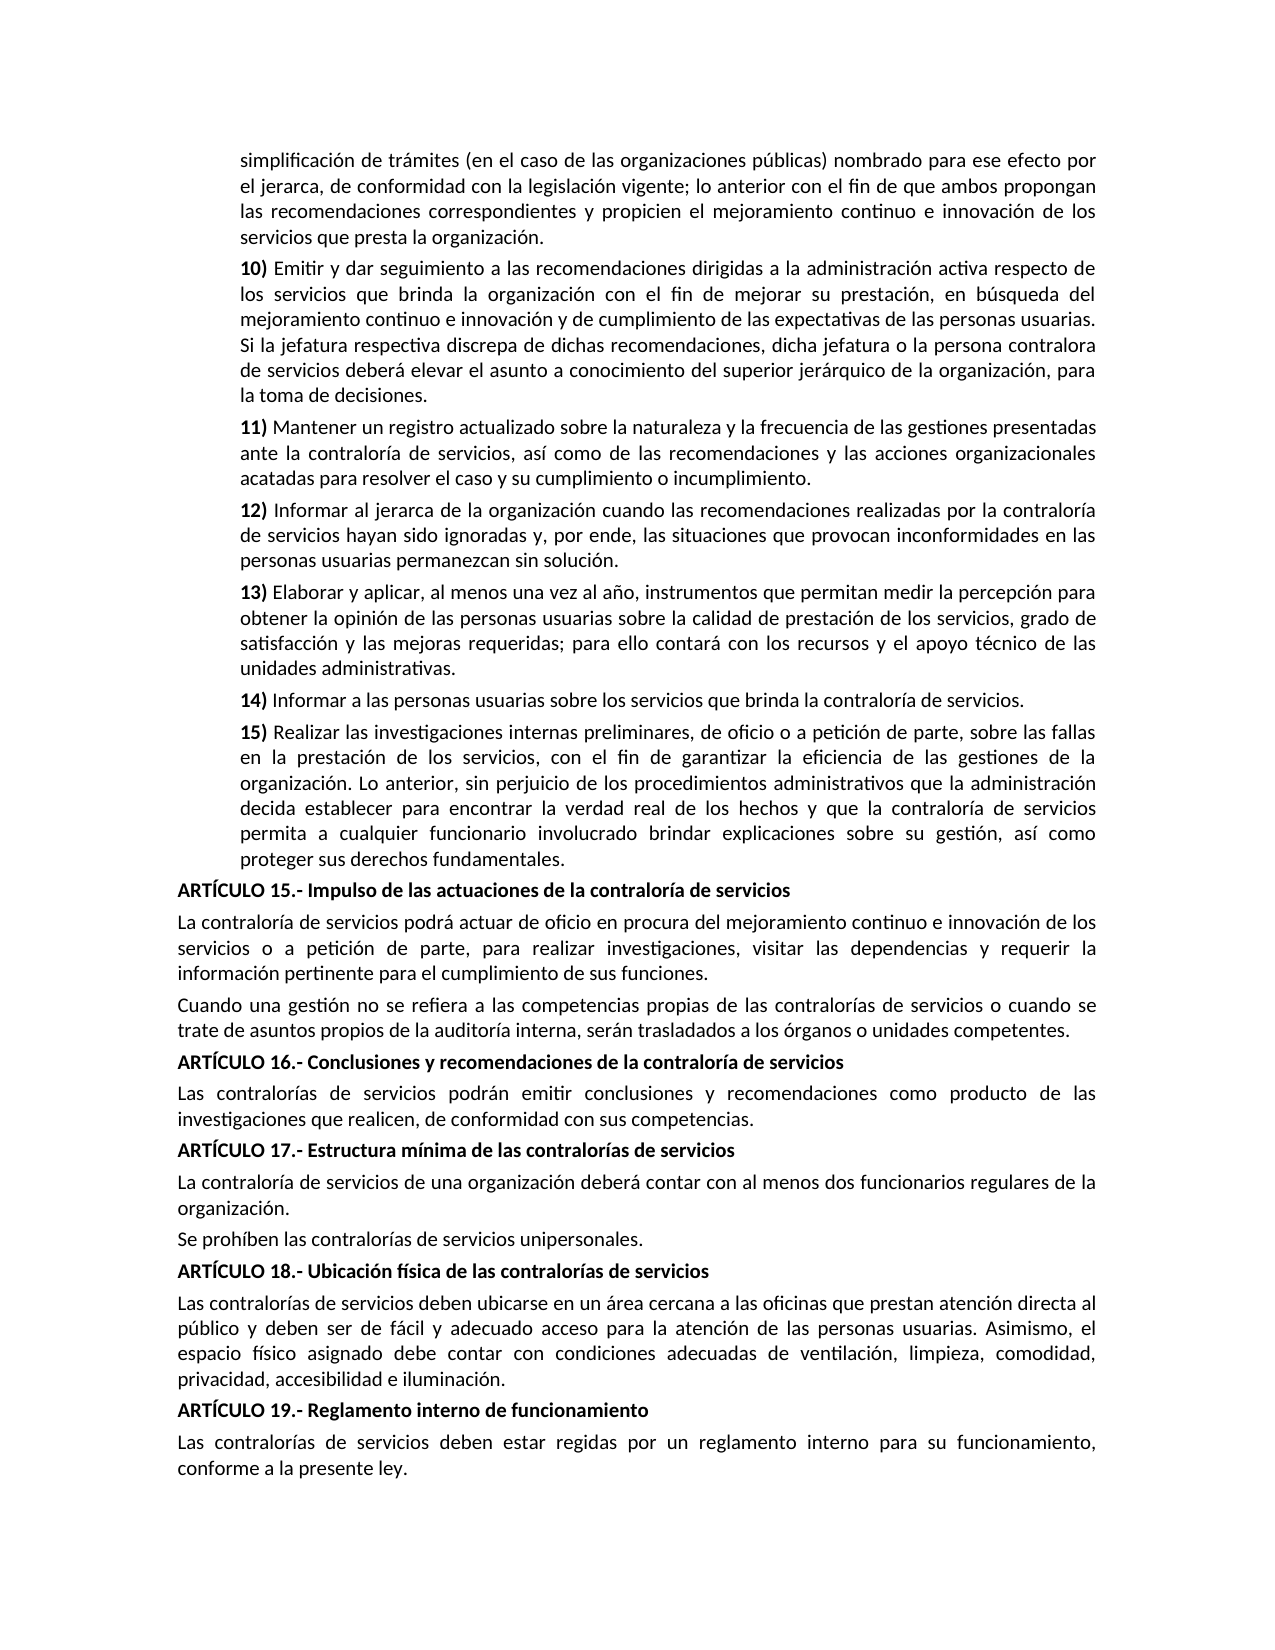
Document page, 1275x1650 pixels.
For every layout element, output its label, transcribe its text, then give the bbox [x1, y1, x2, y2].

text Las contralorías de servicios podrán emitir conclusiones y recomendaciones como producto de las investigaciones que realicen, de conformidad con sus competencias. [177, 1081, 1098, 1131]
text La contraloría de servicios podrá actuar de oficio en procura del mejoramiento continuo e innovación de los servicios o a petición de parte, para realizar investigaciones, visitar las dependencias y requerir la información pertinente para el cumplimiento de sus funciones. [177, 909, 1098, 986]
text ARTÍCULO 17.- Estructura mínima de las contralorías de servicios [177, 1138, 1098, 1163]
text 15) Realizar las investigaciones internas preliminares, de oficio o a petición de parte, sobre las fallas en la prestación de los servicios, con el fin de garantizar la eficiencia de las gestiones de la organización. Lo anterior, sin perjuicio de los procedimientos administrativos que la administración decida establecer para encontrar la verdad real de los hechos y que la contraloría de servicios permita a cualquier funcionario involucrado brindar explicaciones sobre su gestión, así como proteger sus derechos fundamentales. [240, 719, 1098, 871]
text 10) Emitir y dar seguimiento a las recomendaciones dirigidas a la administración activa respecto de los servicios que brinda la organización con el fin de mejorar su prestación, en búsqueda del mejoramiento continuo e innovación y de cumplimiento de las expectativas de las personas usuarias. Si la jefatura respectiva discrepa de dichas recomendaciones, dicha jefatura o la persona contralora de servicios deberá elevar el asunto a conocimiento del superior jerárquico de la organización, para la toma de decisiones. [240, 256, 1098, 408]
text Cuando una gestión no se refiera a las competencias propias de las contralorías de servicios o cuando se trate de asuntos propios de la auditoría interna, serán trasladados a los órganos o unidades competentes. [177, 992, 1098, 1043]
text Se prohíben las contralorías de servicios unipersonales. [177, 1226, 1098, 1252]
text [240, 148, 1098, 249]
text Las contralorías de servicios deben ubicarse en un área cercana a las oficinas que prestan atención directa al público y deben ser de fácil y adecuado acceso para la atención de las personas usuarias. Asimismo, el espacio físico asignado debe contar con condiciones adecuadas de ventilación, limpieza, comodidad, privacidad, accesibilidad e iluminación. [177, 1290, 1098, 1391]
text ARTÍCULO 18.- Ubicación física de las contralorías de servicios [177, 1258, 1098, 1283]
text ARTÍCULO 19.- Reglamento interno de funcionamiento [177, 1398, 1098, 1423]
text 11) Mantener un registro actualizado sobre la naturaleza y la frecuencia de las gestiones presentadas ante la contraloría de servicios, así como de las recomendaciones y las acciones organizacionales acatadas para resolver el caso y su cumplimiento o incumplimiento. [240, 414, 1098, 491]
text La contraloría de servicios de una organización deberá contar con al menos dos funcionarios regulares de la organización. [177, 1169, 1098, 1220]
text ARTÍCULO 16.- Conclusiones y recomendaciones de la contraloría de servicios [177, 1049, 1098, 1074]
text 13) Elaborar y aplicar, al menos una vez al año, instrumentos que permitan medir la percepción para obtener la opinión de las personas usuarias sobre la calidad de prestación de los servicios, grado de satisfacción y las mejoras requeridas; para ello contará con los recursos y el apoyo técnico de las unidades administrativas. [240, 579, 1098, 681]
text 14) Informar a las personas usuarias sobre los servicios que brinda la contraloría de servicios. [240, 687, 1098, 713]
text ARTÍCULO 15.- Impulso de las actuaciones de la contraloría de servicios [177, 878, 1098, 903]
text Las contralorías de servicios deben estar regidas por un reglamento interno para su funcionamiento, conforme a la presente ley. [177, 1429, 1098, 1480]
text 12) Informar al jerarca de la organización cuando las recomendaciones realizadas por la contraloría de servicios hayan sido ignoradas y, por ende, las situaciones que provocan inconformidades en las personas usuarias permanezcan sin solución. [240, 497, 1098, 573]
